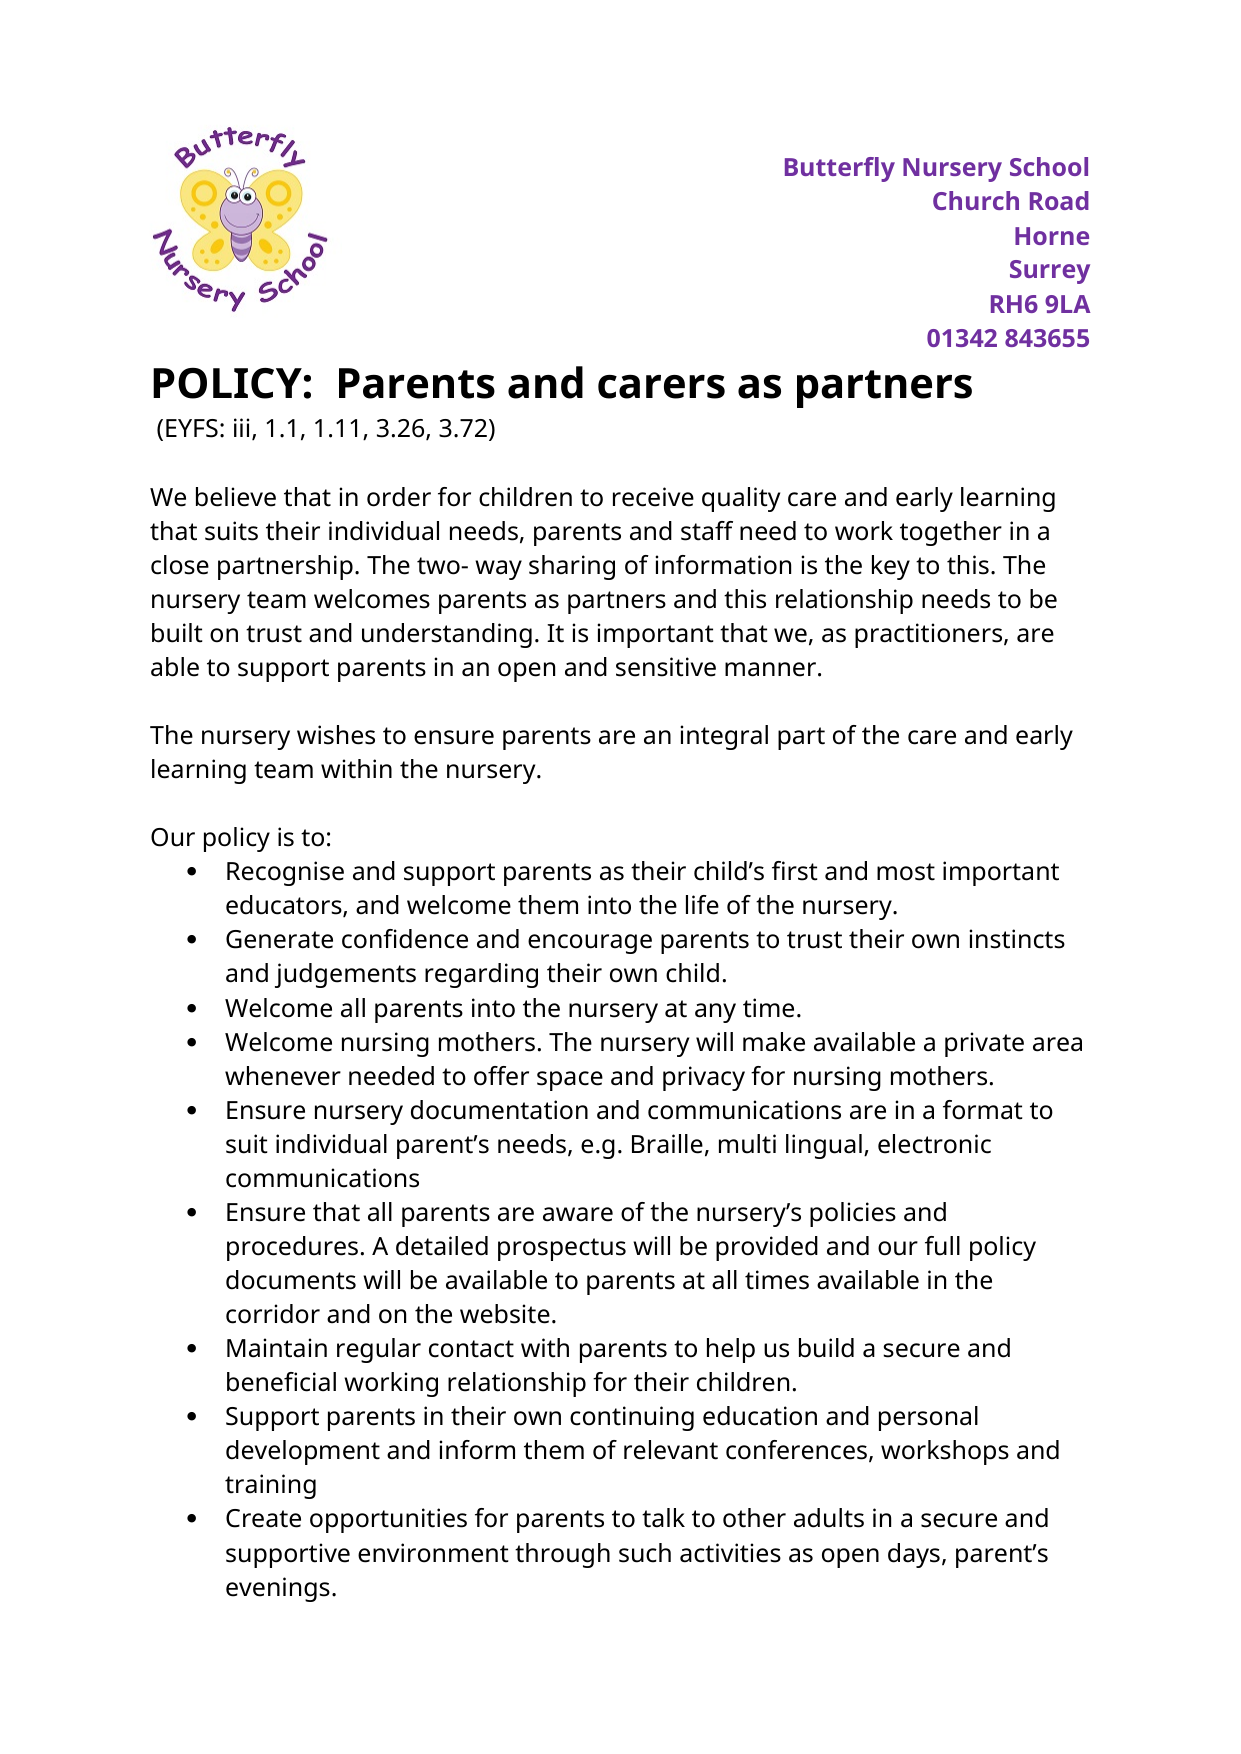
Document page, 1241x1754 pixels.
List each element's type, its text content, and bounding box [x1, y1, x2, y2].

picture [134, 110, 347, 323]
list Welcome all parents into the nursery at any time. [187, 990, 1090, 1024]
list Support parents in their own continuing education and personal development and inform them of relevant conferences, workshops and training [187, 1399, 1090, 1501]
list Maintain regular contact with parents to help us build a secure and beneficial working relationship for their children. [187, 1331, 1090, 1399]
list 01342 843655 [225, 320, 1090, 354]
text The nursery wishes to ensure parents are an integral part of the care and early learning team within the nursery. [150, 718, 1090, 786]
text Surrey [347, 252, 1090, 286]
text (EYFS: iii, 1.1, 1.11, 3.26, 3.72) [150, 411, 1090, 445]
list Recognise and support parents as their child’s first and most important educators, and welcome them into the life of the nursery. [187, 854, 1090, 922]
list Ensure that all parents are aware of the nursery’s policies and procedures. A detailed prospectus will be provided and our full policy documents will be available to parents at all times available in the corridor and on the website. [187, 1194, 1090, 1331]
text Horne [347, 218, 1090, 252]
list Ensure nursery documentation and communications are in a format to suit individual parent’s needs, e.g. Braille, multi lingual, electronic communications [187, 1092, 1090, 1194]
text We believe that in order for children to receive quality care and early learning that suits their individual needs, parents and staff need to work together in a close partnership. The two- way sharing of information is the key to this. The nursery team welcomes parents as partners and this relationship needs to be built on trust and understanding. It is important that we, as practitioners, are able to support parents in an open and sensitive manner. [150, 479, 1090, 684]
text RH6 9LA [347, 286, 1090, 320]
list Create opportunities for parents to talk to other adults in a secure and supportive environment through such activities as open days, parent’s evenings. [187, 1501, 1090, 1603]
list Welcome nursing mothers. The nursery will make available a private area whenever needed to offer space and privacy for nursing mothers. [187, 1024, 1090, 1092]
list Generate confidence and encourage parents to trust their own instincts and judgements regarding their own child. [187, 922, 1090, 990]
text Our policy is to: [150, 820, 1090, 854]
text Butterfly Nursery School [347, 150, 1090, 184]
text POLICY: Parents and carers as partners [150, 354, 1090, 411]
text Church Road [347, 184, 1090, 218]
